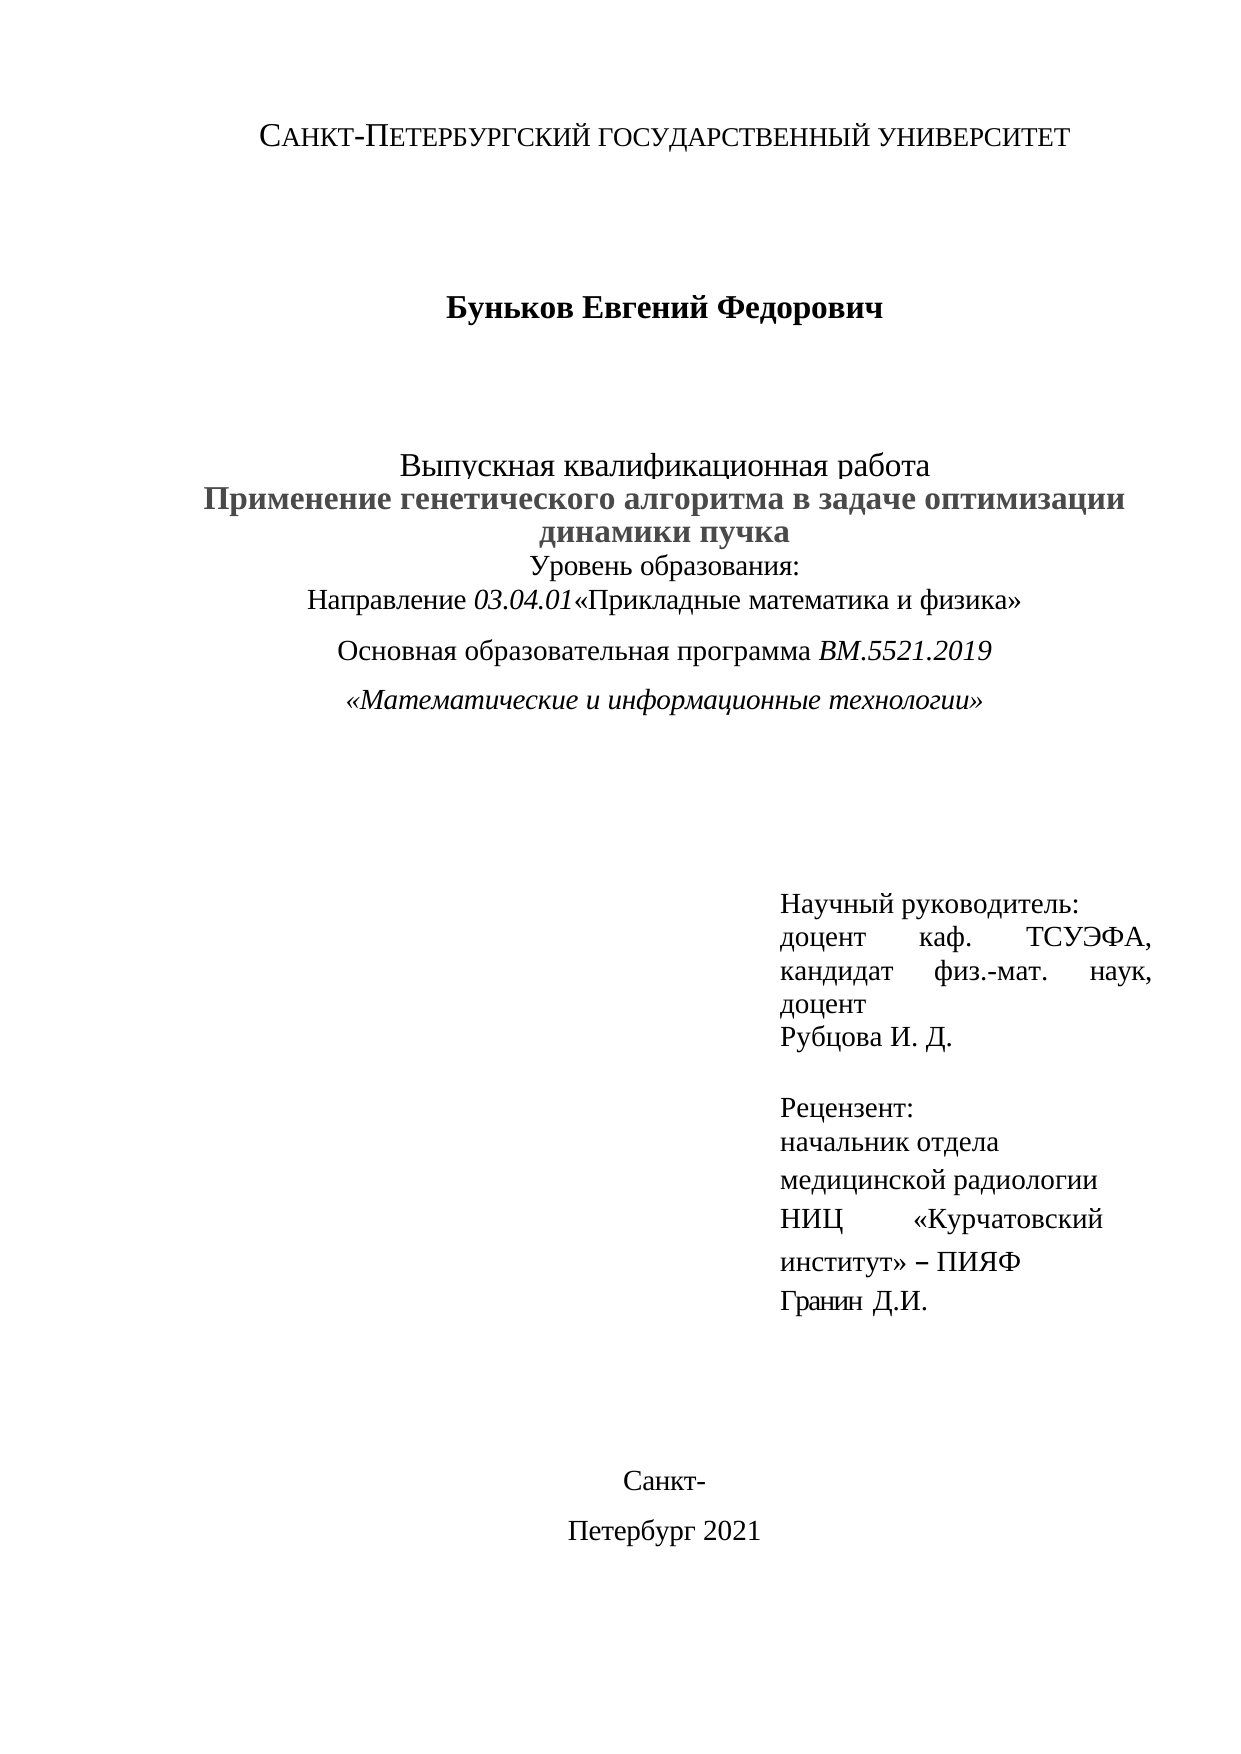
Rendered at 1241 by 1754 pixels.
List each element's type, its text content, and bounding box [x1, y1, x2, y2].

text Применение генетического алгоритма в задаче оптимизации динамики пучка [144, 483, 539, 549]
text САНКТ-ПЕТЕРБУРГСКИЙ ГОСУДАРСТВЕННЫЙ УНИВЕРСИТЕТ [178, 115, 1152, 153]
subtitle Буньков Евгений Федорович [178, 287, 1151, 326]
table_cell Рецензент: начальник отдела медицинской радиологии НИЦ «Курчатовский институт» – ПИЯФ Гранин Д.И. [759, 1072, 1173, 1317]
text Направление 03.04.01«Прикладные математика и физика» Основная образовательная программа ВМ.5521.2019 [278, 582, 1051, 666]
text Выпускная квалификационная работа [178, 445, 1152, 483]
text Уровень образования: [144, 549, 1185, 582]
table_header Научный руководитель: доцент каф. ТСУЭФА, кандидат физ.-мат. наук, доцент Рубцова И. Д. [759, 886, 1173, 1072]
text Санкт-Петербург 2021 [559, 1463, 769, 1547]
text Применение генетического алгоритма в задаче оптимизации динамики пучка [790, 483, 1185, 549]
text «Математические и информационные технологии» [178, 683, 1151, 716]
